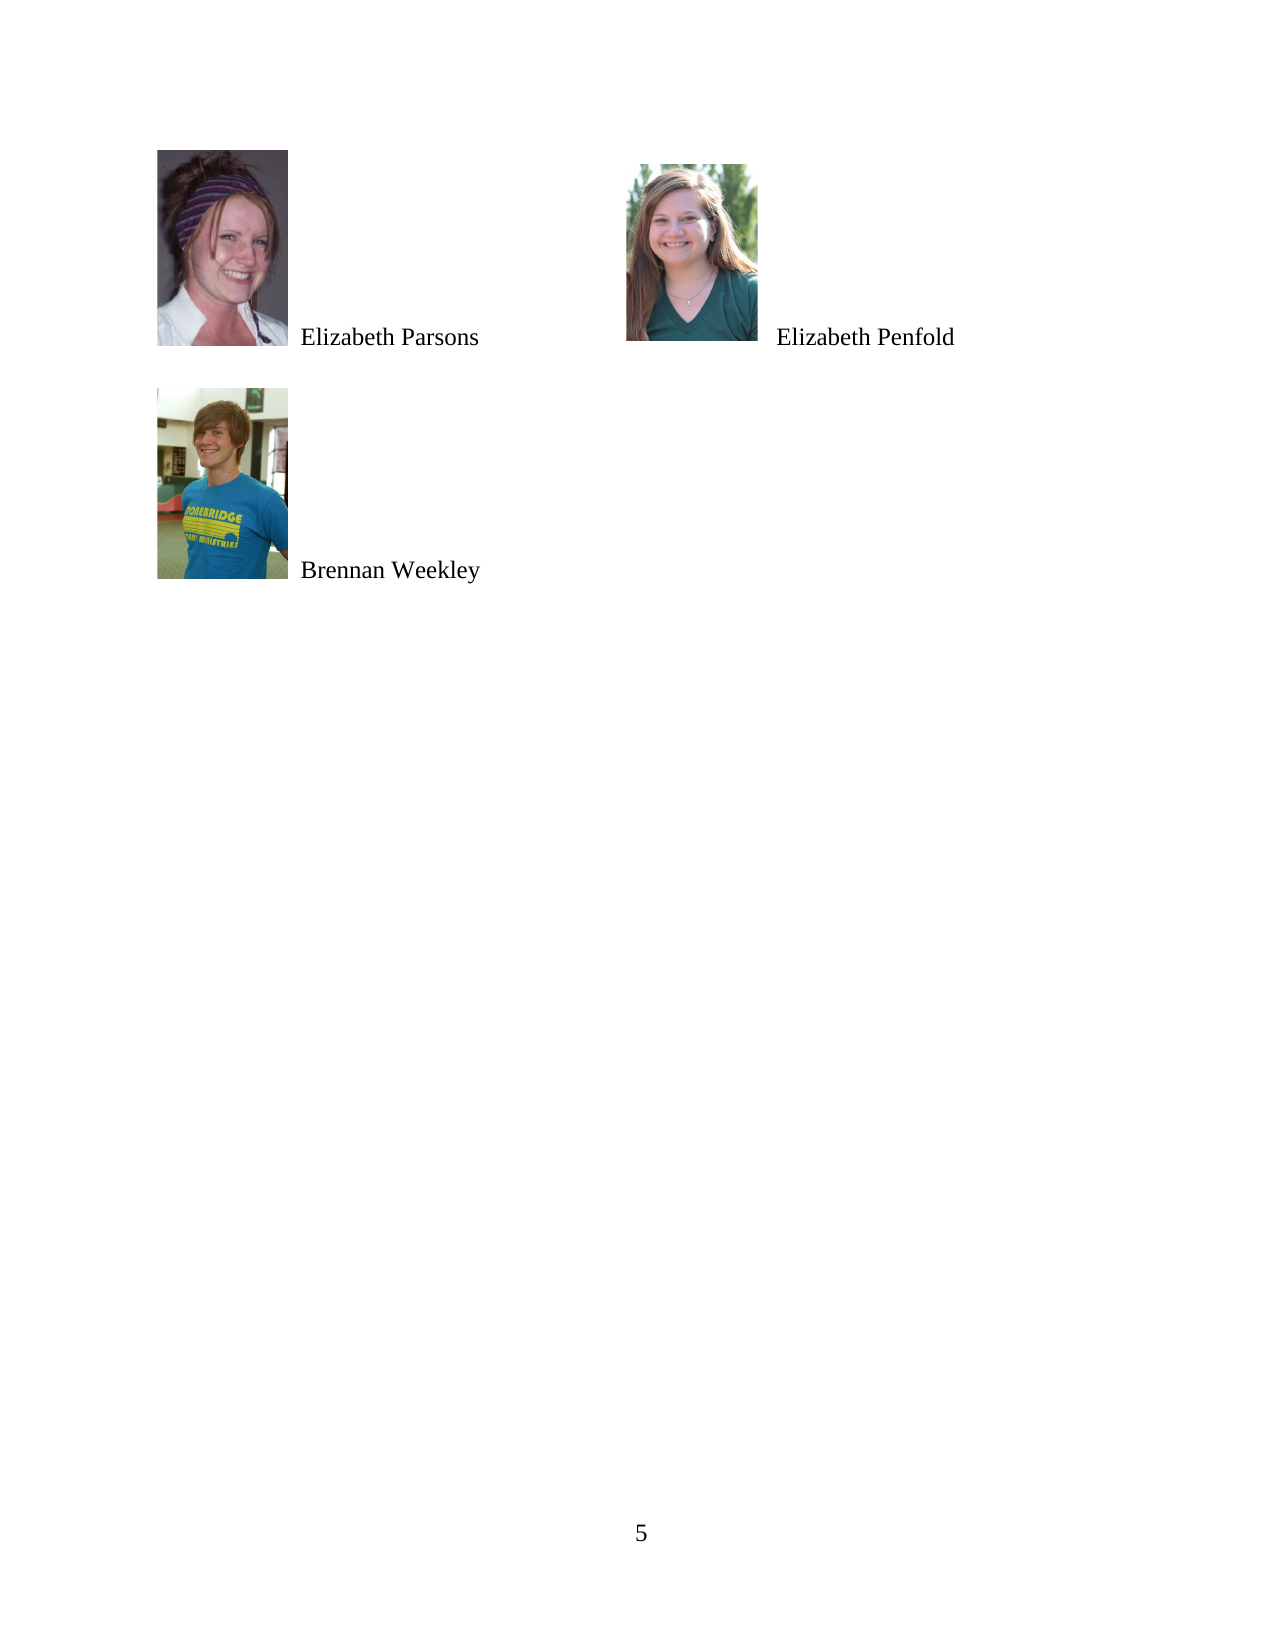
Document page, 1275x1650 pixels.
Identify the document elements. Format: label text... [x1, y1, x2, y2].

text Elizabeth Parsons Elizabeth Penfold Brennan Weekley [157, 150, 1125, 584]
picture [157, 150, 288, 346]
picture [157, 388, 288, 579]
picture [626, 164, 758, 341]
